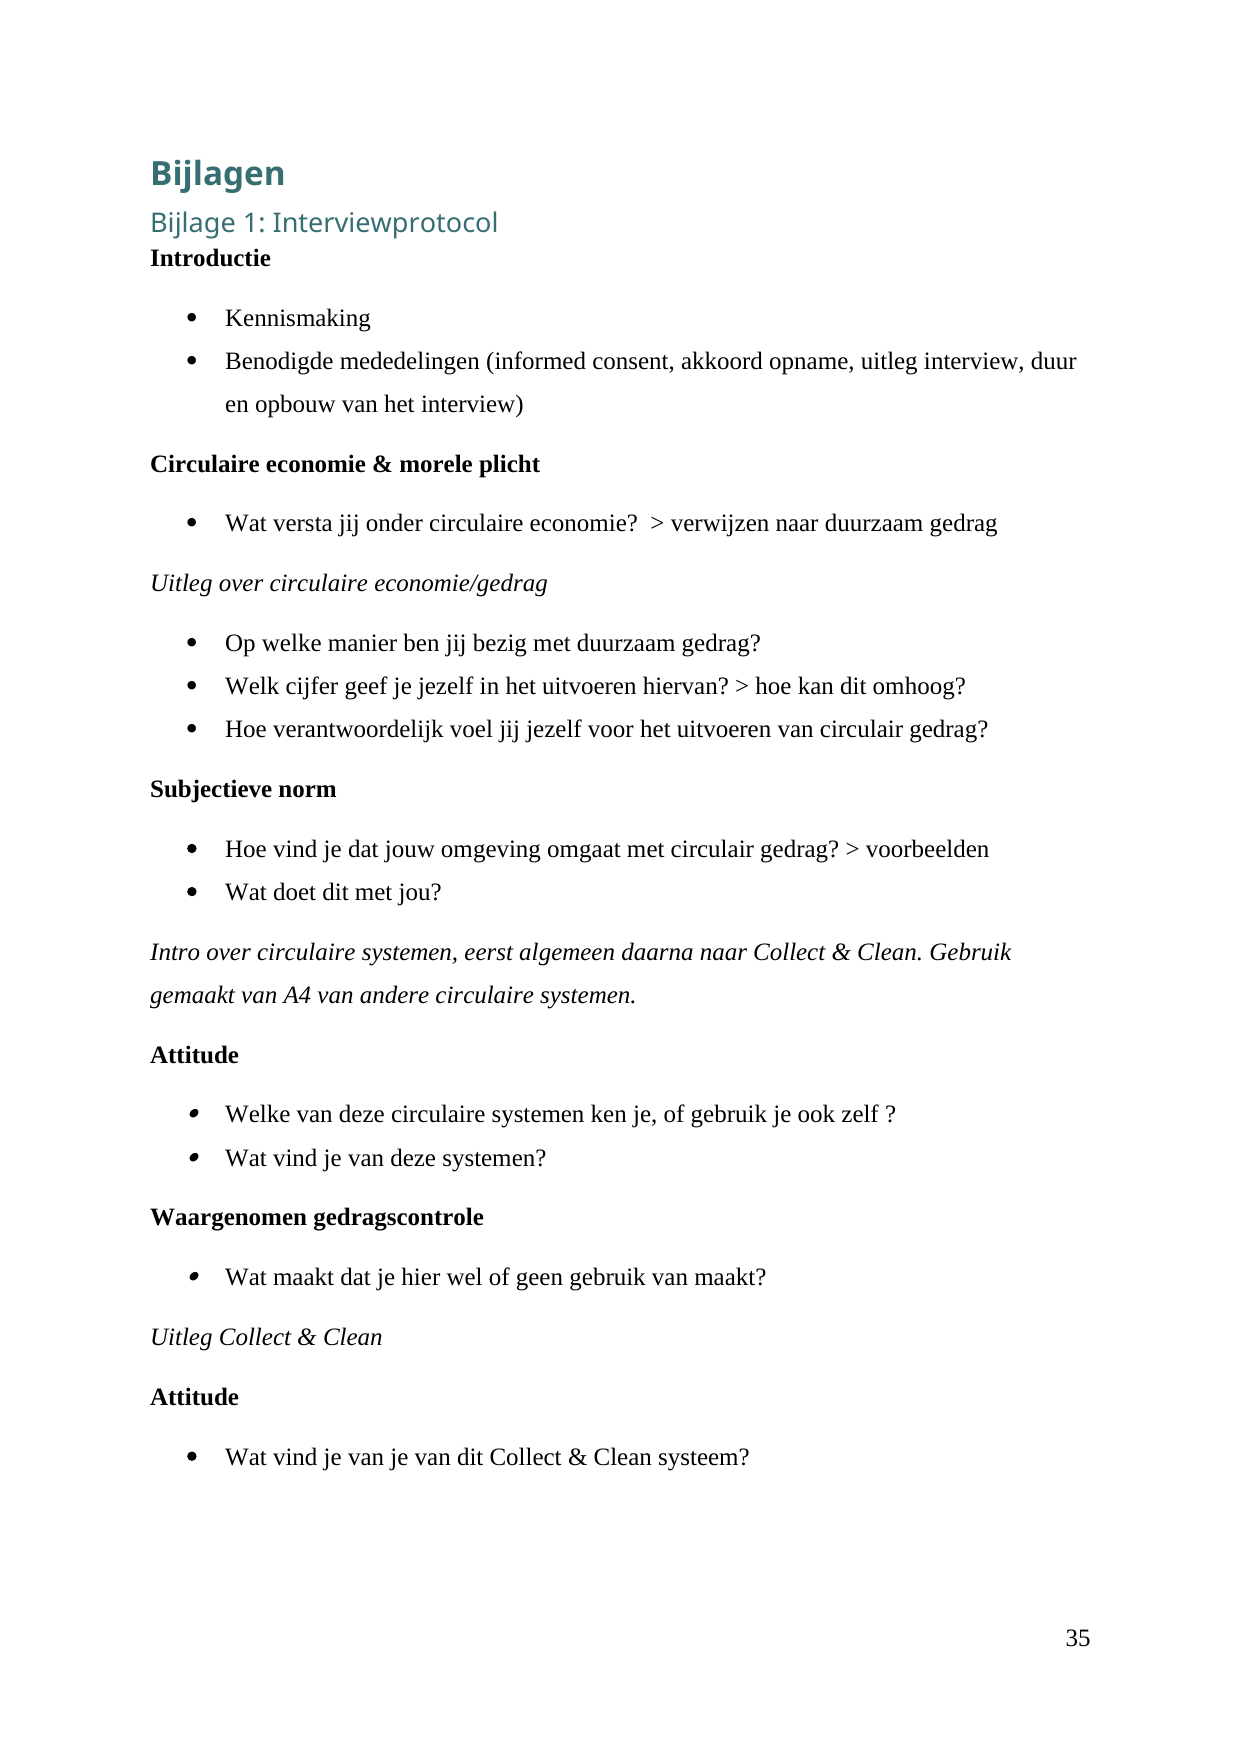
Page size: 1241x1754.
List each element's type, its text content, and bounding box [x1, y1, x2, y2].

text Uitleg over circulaire economie/gedrag [150, 568, 1090, 597]
list Benodigde mededelingen (informed consent, akkoord opname, uitleg interview, duur en opbouw van het interview) [187, 346, 1090, 418]
list Welk cijfer geef je jezelf in het uitvoeren hiervan? > hoe kan dit omhoog? [187, 671, 1090, 700]
list Wat doet dit met jou? [187, 877, 1090, 906]
list Welke van deze circulaire systemen ken je, of gebruik je ook zelf ? [187, 1099, 1090, 1128]
list Hoe verantwoordelijk voel jij jezelf voor het uitvoeren van circulair gedrag? [187, 714, 1090, 743]
list Op welke manier ben jij bezig met duurzaam gedrag? [187, 628, 1090, 657]
subtitle Bijlagen [150, 150, 1090, 195]
text Circulaire economie & morele plicht [150, 449, 1090, 477]
subtitle Bijlage 1: Interviewprotocol [150, 203, 1090, 240]
list Wat versta jij onder circulaire economie? > verwijzen naar duurzaam gedrag [187, 508, 1090, 537]
text Attitude [150, 1382, 1090, 1411]
text Uitleg Collect & Clean [150, 1322, 1090, 1351]
list Hoe vind je dat jouw omgeving omgaat met circulair gedrag? > voorbeelden [187, 834, 1090, 863]
list Wat vind je van je van dit Collect & Clean systeem? [187, 1442, 1090, 1470]
text Subjectieve norm [150, 774, 1090, 803]
text Intro over circulaire systemen, eerst algemeen daarna naar Collect & Clean. Gebruik gemaakt van A4 van andere circulaire systemen. [150, 937, 1090, 1009]
list Kennismaking [187, 303, 1090, 331]
text Attitude [150, 1040, 1090, 1068]
list Wat vind je van deze systemen? [187, 1143, 1090, 1171]
text Waargenomen gedragscontrole [150, 1202, 1090, 1231]
text Introductie [150, 243, 1090, 272]
list Wat maakt dat je hier wel of geen gebruik van maakt? [187, 1262, 1090, 1291]
